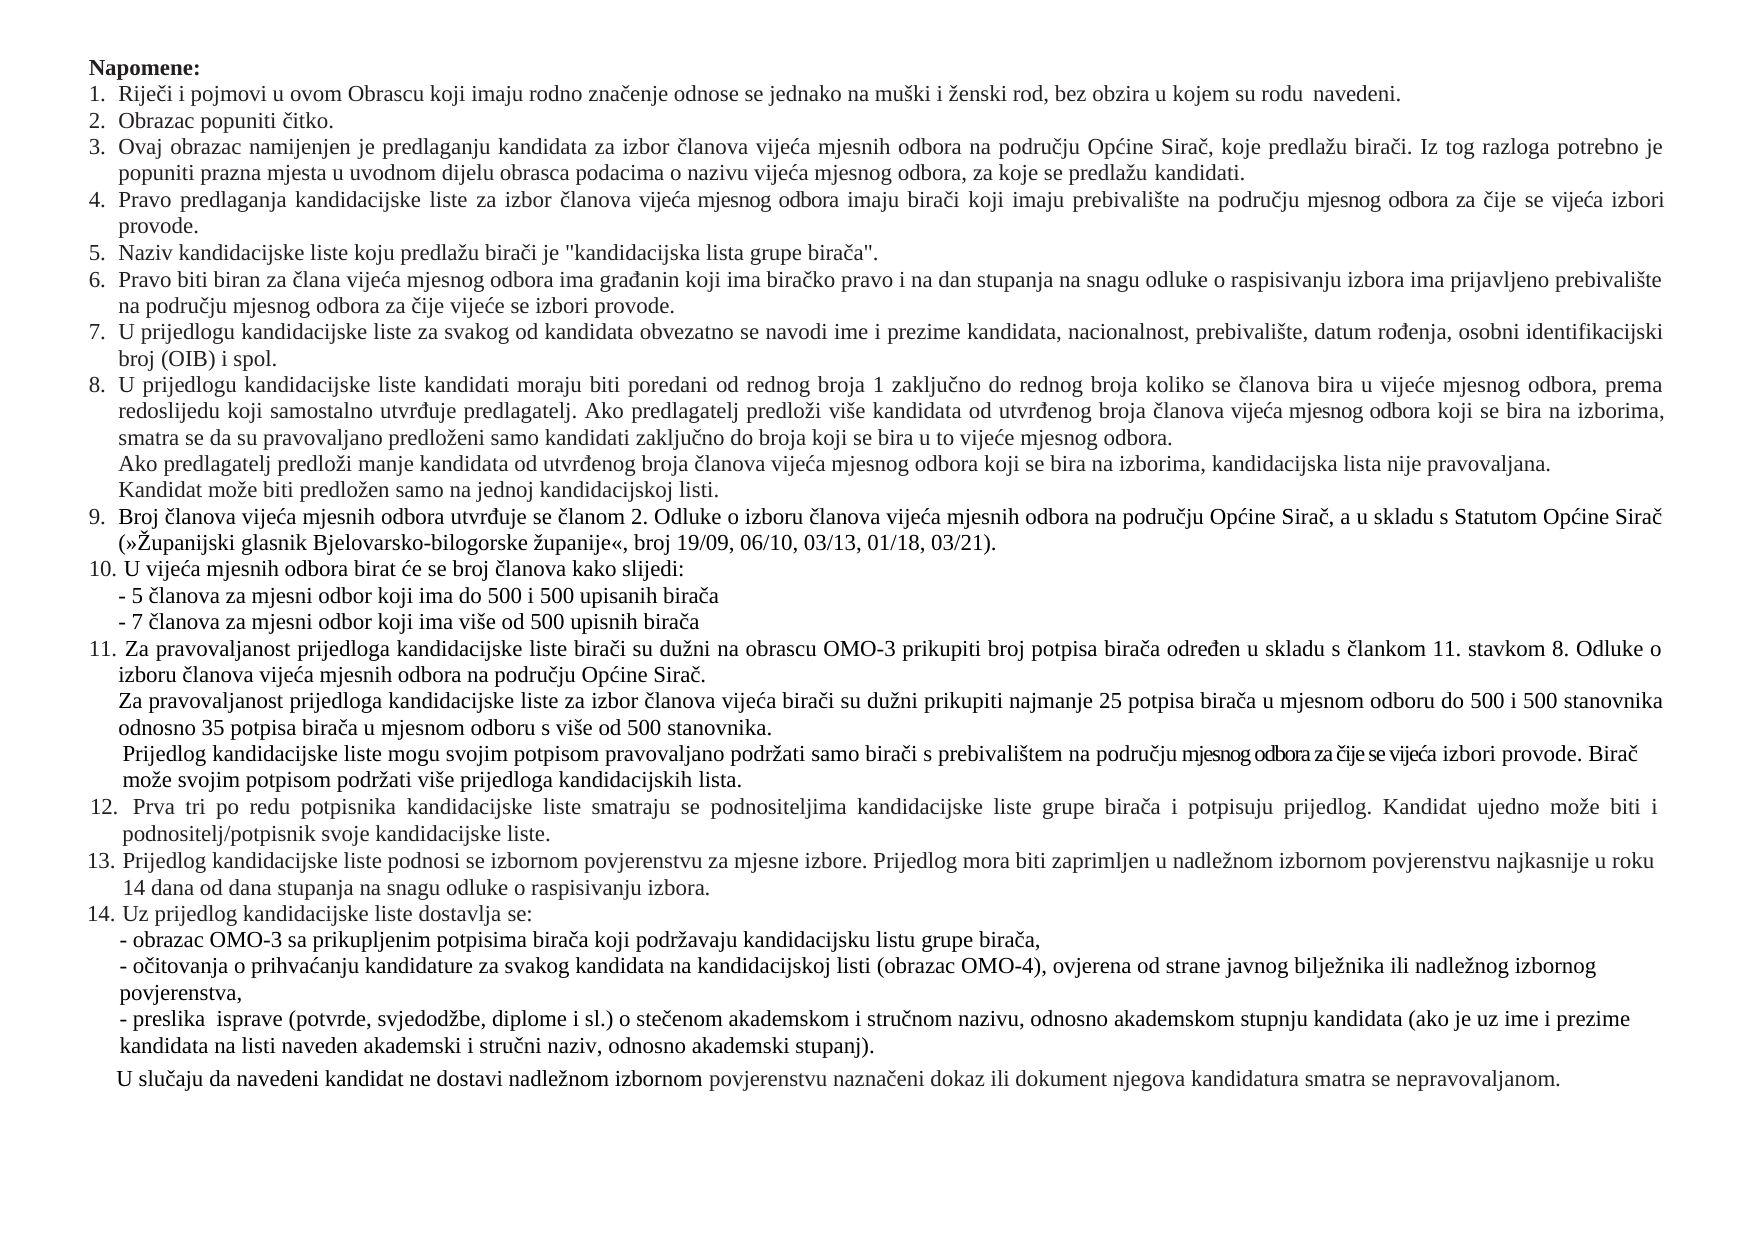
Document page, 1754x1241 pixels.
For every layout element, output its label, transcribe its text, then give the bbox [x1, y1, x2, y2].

list Prva tri po redu potpisnika kandidacijske liste smatraju se podnositeljima kandidacijske liste grupe birača i potpisuju prijedlog. Kandidat ujedno može biti i podnositelj/potpisnik svoje kandidacijske liste. [90, 793, 1661, 846]
list Za pravovaljanost prijedloga kandidacijske liste birači su dužni na obrascu OMO-3 prikupiti broj potpisa birača određen u skladu s člankom 11. stavkom 8. Odluke o izboru članova vijeća mjesnih odbora na području Općine Sirač. [88, 634, 1666, 687]
list Naziv kandidacijske liste koju predlažu birači je "kandidacijska lista grupe birača". [88, 239, 1679, 266]
subtitle Napomene: [88, 54, 1679, 80]
list U vijeća mjesnih odbora birat će se broj članova kako slijedi: [88, 556, 1666, 582]
text - preslika isprave (potvrde, svjedodžbe, diplome i sl.) o stečenom akademskom i stručnom nazivu, odnosno akademskom stupnju kandidata (ako je uz ime i prezime kandidata na listi naveden akademski i stručni naziv, odnosno akademski stupanj). [119, 1005, 1679, 1058]
list Pravo predlaganja kandidacijske liste za izbor članova vijeća mjesnog odbora imaju birači koji imaju prebivalište na području mjesnog odbora za čije se vijeća izbori provode. [88, 186, 1665, 238]
list Uz prijedlog kandidacijske liste dostavlja se: [87, 900, 1679, 926]
list Pravo biti biran za člana vijeća mjesnog odbora ima građanin koji ima biračko pravo i na dan stupanja na snagu odluke o raspisivanju izbora ima prijavljeno prebivalište na području mjesnog odbora za čije vijeće se izbori provode. [88, 266, 1665, 318]
list Za pravovaljanost prijedloga kandidacijske liste za izbor članova vijeća birači su dužni prikupiti najmanje 25 potpisa birača u mjesnom odboru do 500 i 500 stanovnika odnosno 35 potpisa birača u mjesnom odboru s više od 500 stanovnika. [118, 687, 1666, 740]
list Broj članova vijeća mjesnih odbora utvrđuje se članom 2. Odluke o izboru članova vijeća mjesnih odbora na području Općine Sirač, a u skladu s Statutom Općine Sirač (»Županijski glasnik Bjelovarsko-bilogorske županije«, broj 19/09, 06/10, 03/13, 01/18, 03/21). [88, 503, 1666, 556]
list - 5 članova za mjesni odbor koji ima do 500 i 500 upisanih birača [118, 582, 1666, 608]
list U prijedlogu kandidacijske liste kandidati moraju biti poredani od rednog broja 1 zaključno do rednog broja koliko se članova bira u vijeće mjesnog odbora, prema redoslijedu koji samostalno utvrđuje predlagatelj. Ako predlagatelj predloži više kandidata od utvrđenog broja članova vijeća mjesnog odbora koji se bira na izborima, smatra se da su pravovaljano predloženi samo kandidati zaključno do broja koji se bira u to vijeće mjesnog odbora. [88, 371, 1666, 450]
list U prijedlogu kandidacijske liste za svakog od kandidata obvezatno se navodi ime i prezime kandidata, nacionalnost, prebivalište, datum rođenja, osobni identifikacijski broj (OIB) i spol. [88, 318, 1665, 371]
text Prijedlog kandidacijske liste mogu svojim potpisom pravovaljano podržati samo birači s prebivalištem na području mjesnog odbora za čije se vijeća izbori provode. Birač može svojim potpisom podržati više prijedloga kandidacijskih lista. [122, 740, 1679, 793]
text Kandidat može biti predložen samo na jednoj kandidacijskoj listi. [118, 476, 1679, 503]
list - 7 članova za mjesni odbor koji ima više od 500 upisnih birača [118, 608, 1666, 634]
text - očitovanja o prihvaćanju kandidature za svakog kandidata na kandidacijskoj listi (obrazac OMO-4), ovjerena od strane javnog bilježnika ili nadležnog izbornog povjerenstva, [119, 953, 1679, 1005]
list Riječi i pojmovi u ovom Obrascu koji imaju rodno značenje odnose se jednako na muški i ženski rod, bez obzira u kojem su rodu navedeni. [88, 80, 1679, 107]
list Ako predlagatelj predloži manje kandidata od utvrđenog broja članova vijeća mjesnog odbora koji se bira na izborima, kandidacijska lista nije pravovaljana. [118, 450, 1666, 476]
list Obrazac popuniti čitko. [88, 107, 1679, 133]
text - obrazac OMO-3 sa prikupljenim potpisima birača koji podržavaju kandidacijsku listu grupe birača, [119, 926, 1679, 953]
text U slučaju da navedeni kandidat ne dostavi nadležnom izbornom povjerenstvu naznačeni dokaz ili dokument njegova kandidatura smatra se nepravovaljanom. [116, 1065, 1679, 1091]
list Ovaj obrazac namijenjen je predlaganju kandidata za izbor članova vijeća mjesnih odbora na području Općine Sirač, koje predlažu birači. Iz tog razloga potrebno je popuniti prazna mjesta u uvodnom dijelu obrasca podacima o nazivu vijeća mjesnog odbora, za koje se predlažu kandidati. [88, 133, 1666, 186]
subtitle Prijedlog kandidacijske liste podnosi se izbornom povjerenstvu za mjesne izbore. Prijedlog mora biti zaprimljen u nadležnom izbornom povjerenstvu najkasnije u roku 14 dana od dana stupanja na snagu odluke o raspisivanju izbora. [87, 847, 1679, 900]
